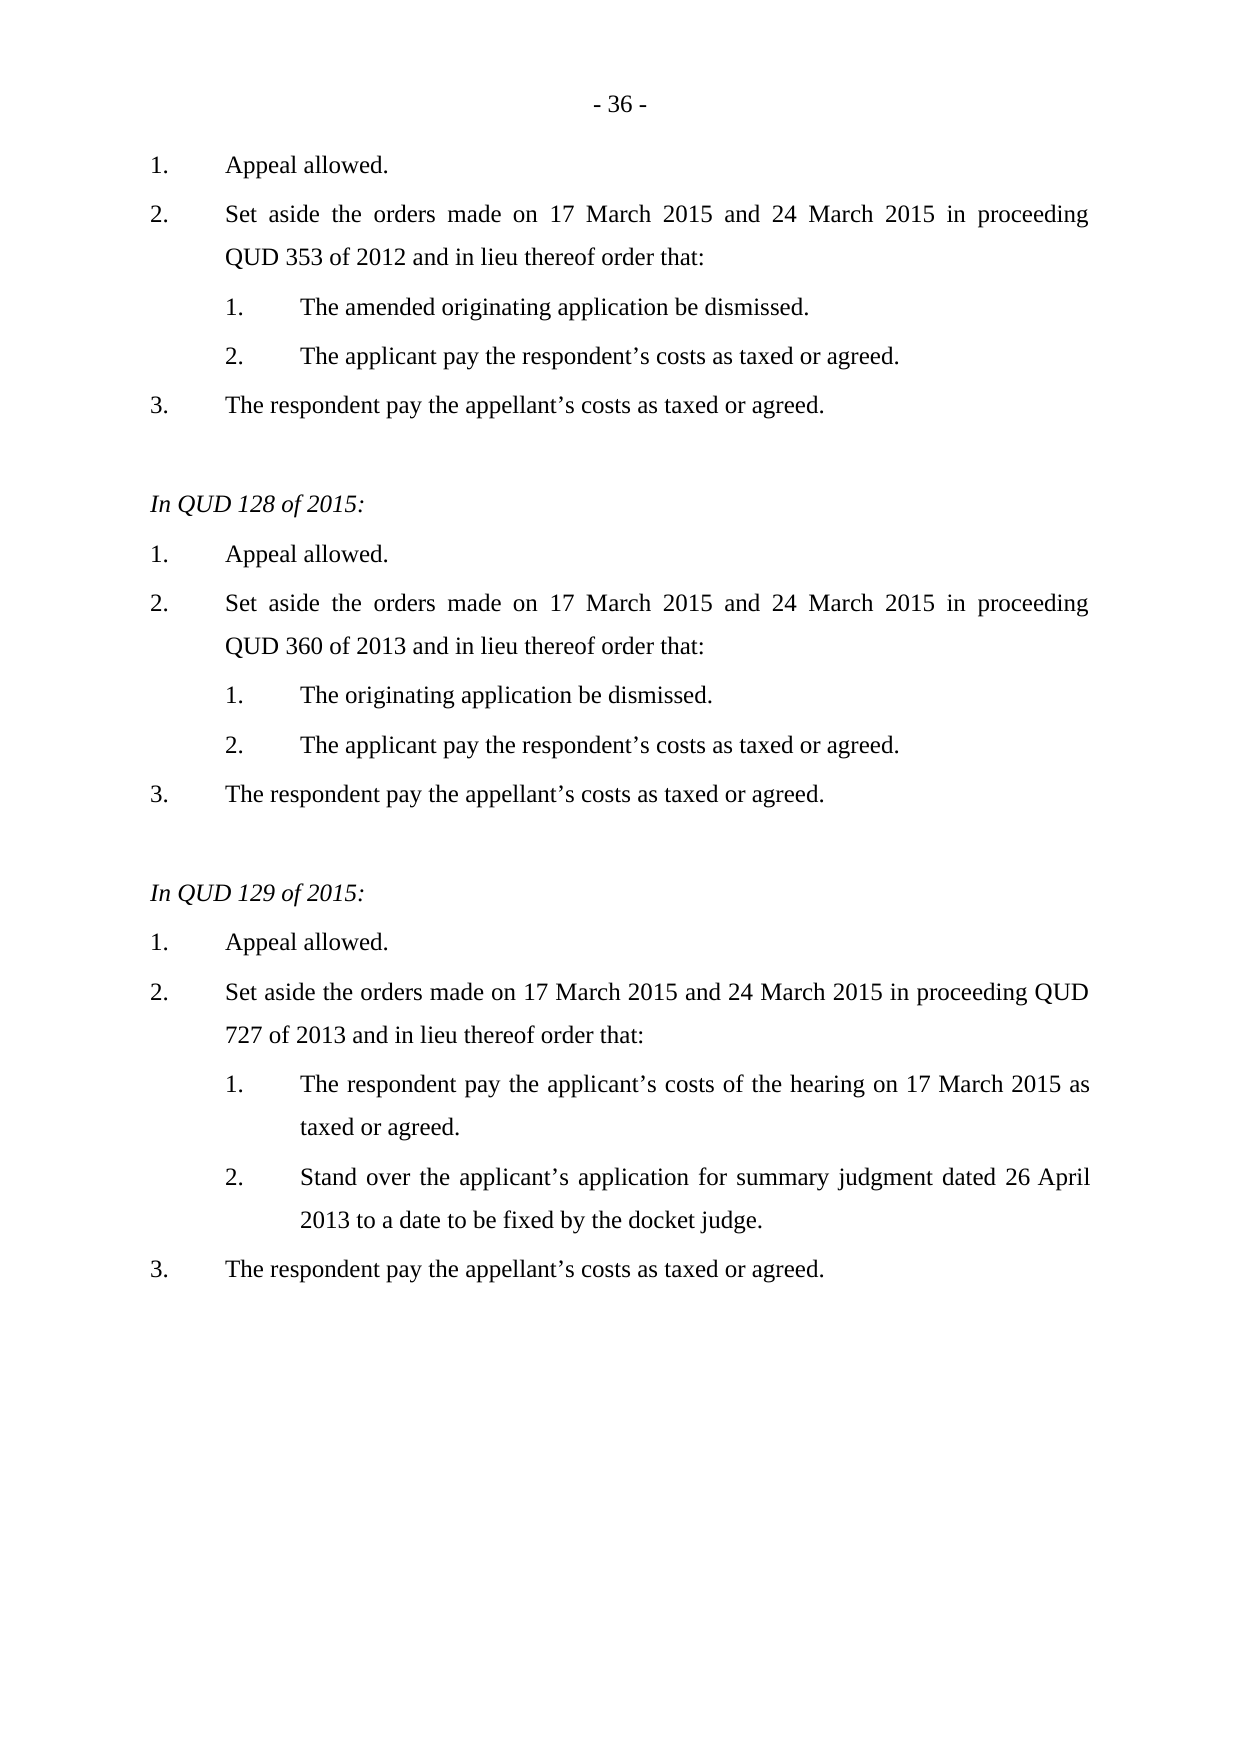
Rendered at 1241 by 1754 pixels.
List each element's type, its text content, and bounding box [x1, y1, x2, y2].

list 1. The amended originating application be dismissed. [225, 292, 1090, 321]
list 1. The originating application be dismissed. [225, 681, 1090, 709]
list The respondent pay the appellant’s costs as taxed or agreed. [150, 391, 1090, 419]
list Appeal allowed. [150, 539, 1090, 567]
list Appeal allowed. [150, 927, 1090, 956]
list 2. The applicant pay the respondent’s costs as taxed or agreed. [225, 730, 1090, 759]
list Set aside the orders made on 17 March 2015 and 24 March 2015 in proceeding QUD 727 of 2013 and in lieu thereof order that: [150, 977, 1090, 1049]
list The respondent pay the appellant’s costs as taxed or agreed. [150, 779, 1090, 808]
text In QUD 128 of 2015: [150, 489, 1090, 518]
list 2. The applicant pay the respondent’s costs as taxed or agreed. [225, 341, 1090, 370]
text In QUD 129 of 2015: [150, 878, 1090, 907]
list 2. Stand over the applicant’s application for summary judgment dated 26 April 2013 to a date to be fixed by the docket judge. [225, 1162, 1090, 1234]
list The respondent pay the appellant’s costs as taxed or agreed. [150, 1254, 1090, 1283]
list Set aside the orders made on 17 March 2015 and 24 March 2015 in proceeding QUD 360 of 2013 and in lieu thereof order that: [150, 588, 1090, 660]
list 1. The respondent pay the applicant’s costs of the hearing on 17 March 2015 as taxed or agreed. [225, 1069, 1090, 1141]
list Appeal allowed. [150, 150, 1090, 179]
list Set aside the orders made on 17 March 2015 and 24 March 2015 in proceeding QUD 353 of 2012 and in lieu thereof order that: [150, 199, 1090, 271]
